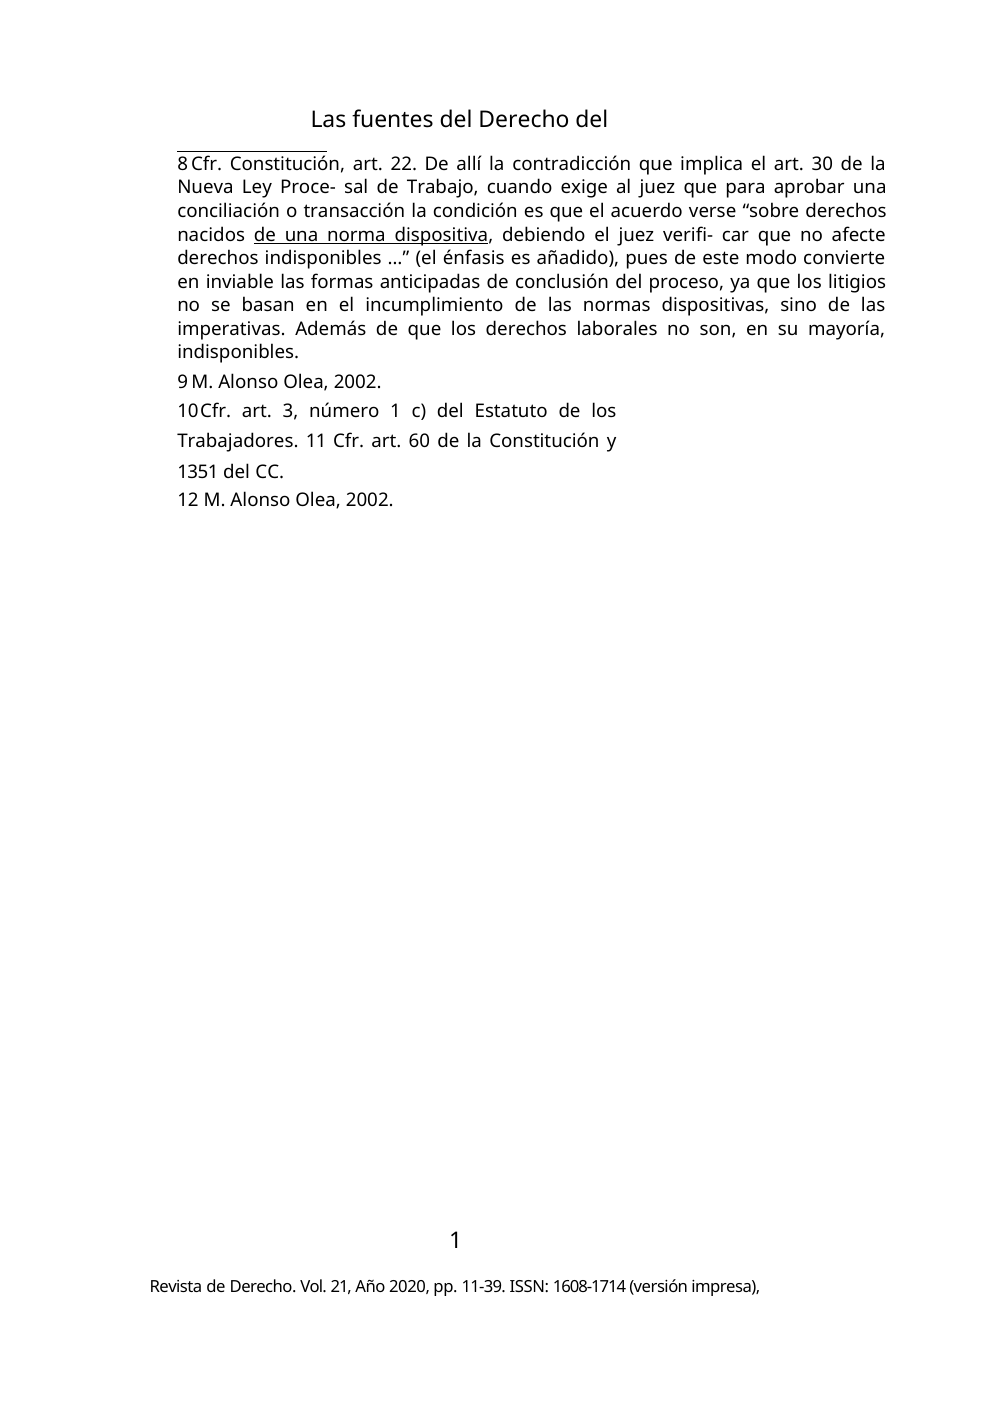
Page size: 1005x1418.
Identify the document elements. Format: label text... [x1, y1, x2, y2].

list M. Alonso Olea, 2002. [177, 368, 898, 393]
list Cfr. art. 3, número 1 c) del Estatuto de los Trabajadores. 11 Cfr. art. 60 de la Constitución y 1351 del CC. [177, 398, 617, 483]
list Cfr. Constitución, art. 22. De allí la contradicción que implica el art. 30 de la Nueva Ley Proce- sal de Trabajo, cuando exige al juez que para aprobar una conciliación o transacción la condición es que el acuerdo verse “sobre derechos nacidos de una norma dispositiva, debiendo el juez verifi- car que no afecte derechos indisponibles …” (el énfasis es añadido), pues de este modo convierte en inviable las formas anticipadas de conclusión del proceso, ya que los litigios no se basan en el incumplimiento de las normas dispositivas, sino de las imperativas. Además de que los derechos laborales no son, en su mayoría, indisponibles. [177, 149, 886, 364]
text 12 M. Alonso Olea, 2002. [177, 488, 898, 510]
